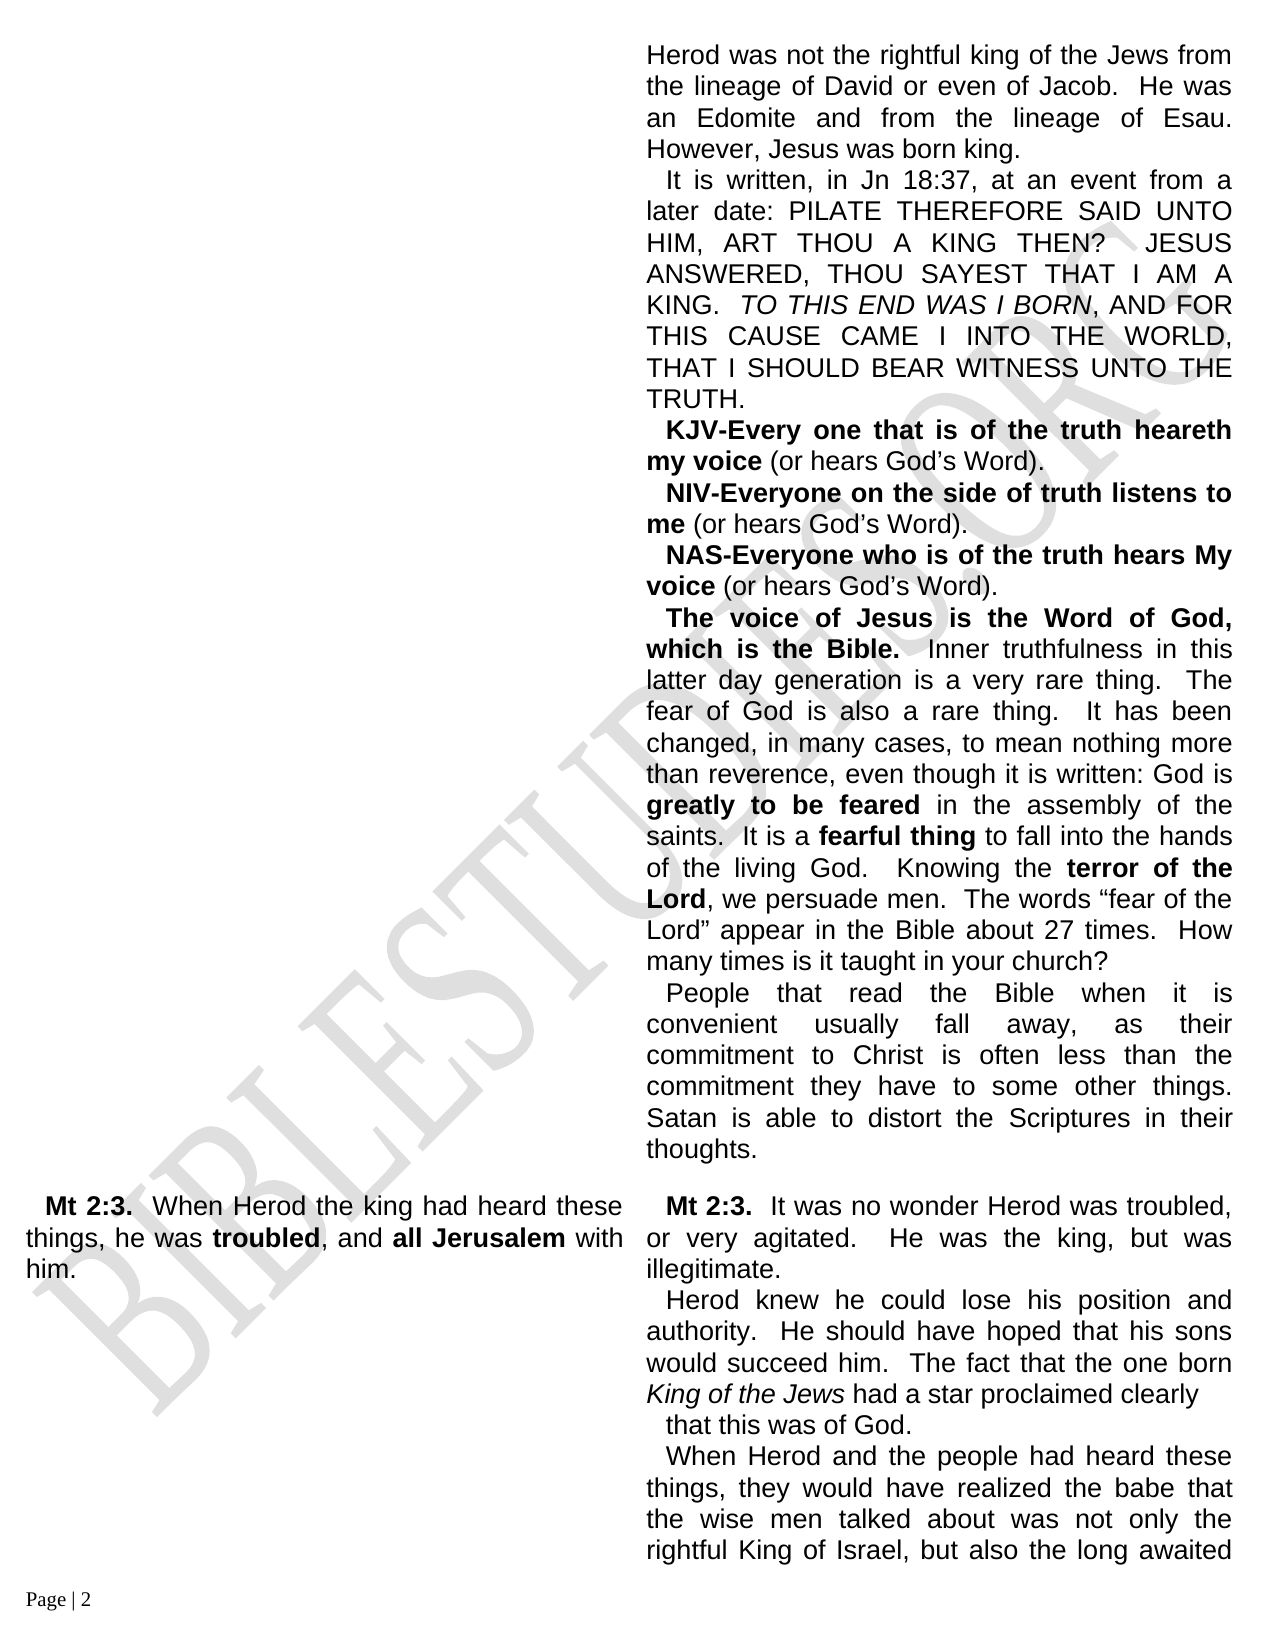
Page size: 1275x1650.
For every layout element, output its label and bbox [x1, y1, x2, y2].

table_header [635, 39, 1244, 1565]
table_header [14, 39, 635, 1565]
